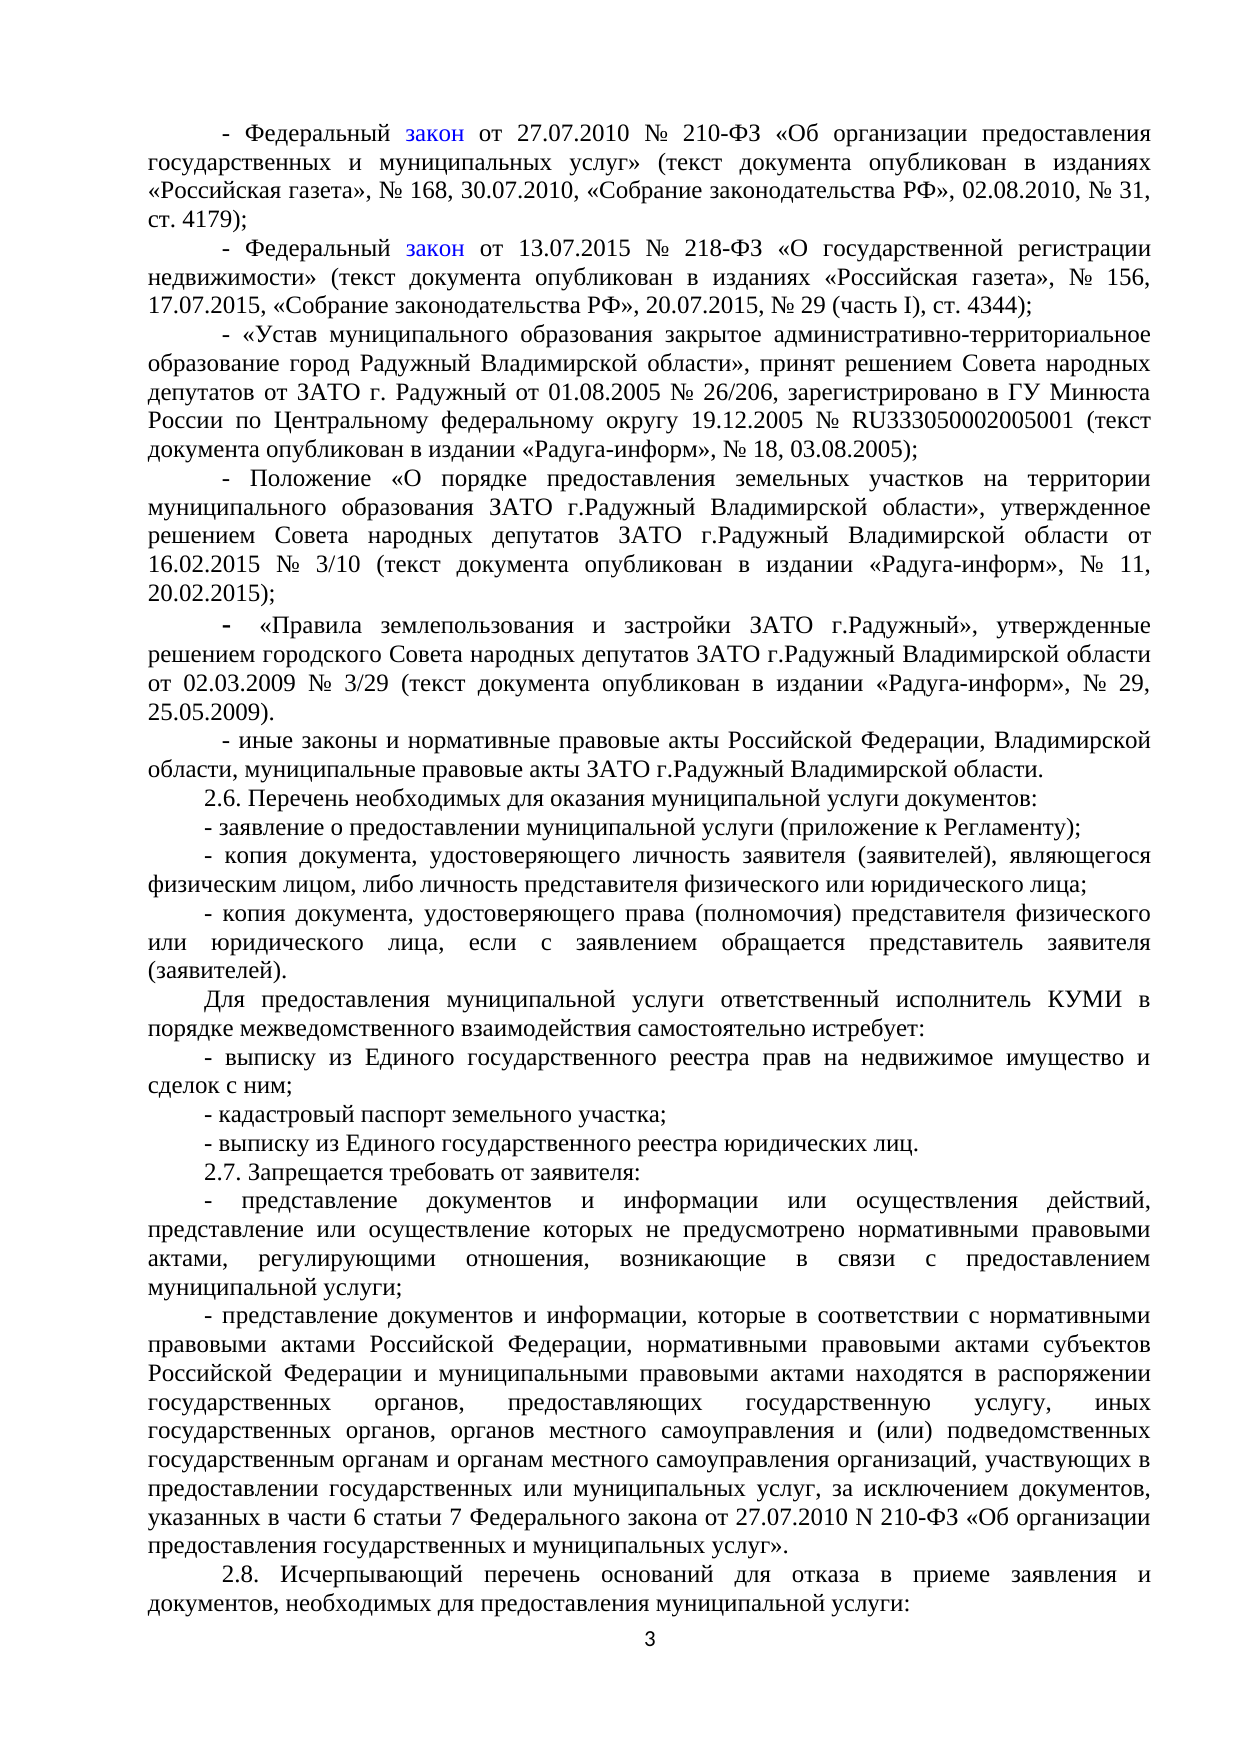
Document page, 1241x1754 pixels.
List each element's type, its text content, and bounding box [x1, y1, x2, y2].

text - представление документов и информации или осуществления действий, представление или осуществление которых не предусмотрено нормативными правовыми актами, регулирующими отношения, возникающие в связи с предоставлением муниципальной услуги; [148, 1186, 1152, 1301]
text Для предоставления муниципальной услуги ответственный исполнитель КУМИ в порядке межведомственного взаимодействия самостоятельно истребует: [148, 984, 1152, 1042]
text - иные законы и нормативные правовые акты Российской Федерации, Владимирской области, муниципальные правовые акты ЗАТО г.Радужный Владимирской области. [148, 726, 1152, 783]
text 2.7. Запрещается требовать от заявителя: [148, 1157, 1152, 1186]
text - Федеральный закон от 13.07.2015 № 218-ФЗ «О государственной регистрации недвижимости» (текст документа опубликован в изданиях «Российская газета», № 156, 17.07.2015, «Собрание законодательства РФ», 20.07.2015, № 29 (часть I), ст. 4344); [148, 233, 1152, 319]
list «Правила землепользования и застройки ЗАТО г.Радужный», утвержденные решением городского Совета народных депутатов ЗАТО г.Радужный Владимирской области от 02.03.2009 № 3/29 (текст документа опубликован в издании «Радуга-информ», № 29, 25.05.2009). [148, 607, 1152, 726]
text - кадастровый паспорт земельного участка; [148, 1099, 1152, 1128]
text - «Устав муниципального образования закрытое административно-территориальное образование город Радужный Владимирской области», принят решением Совета народных депутатов от ЗАТО г. Радужный от 01.08.2005 № 26/206, зарегистрировано в ГУ Минюста России по Центральному федеральному округу 19.12.2005 № RU333050002005001 (текст документа опубликован в издании «Радуга-информ», № 18, 03.08.2005); [148, 319, 1152, 463]
text - копия документа, удостоверяющего личность заявителя (заявителей), являющегося физическим лицом, либо личность представителя физического или юридического лица; [148, 841, 1152, 898]
text - заявление о предоставлении муниципальной услуги (приложение к Регламенту); [148, 812, 1152, 841]
text - выписку из Единого государственного реестра юридических лиц. [148, 1128, 1152, 1157]
text 2.8. Исчерпывающий перечень оснований для отказа в приеме заявления и документов, необходимых для предоставления муниципальной услуги: [148, 1559, 1152, 1617]
text - представление документов и информации, которые в соответствии с нормативными правовыми актами Российской Федерации, нормативными правовыми актами субъектов Российской Федерации и муниципальными правовыми актами находятся в распоряжении государственных органов, предоставляющих государственную услугу, иных государственных органов, органов местного самоуправления и (или) подведомственных государственным органам и органам местного самоуправления организаций, участвующих в предоставлении государственных или муниципальных услуг, за исключением документов, указанных в части 6 статьи 7 Федерального закона от 27.07.2010 N 210-ФЗ «Об организации предоставления государственных и муниципальных услуг». [148, 1301, 1152, 1559]
text - выписку из Единого государственного реестра прав на недвижимое имущество и сделок с ним; [148, 1042, 1152, 1099]
text - копия документа, удостоверяющего права (полномочия) представителя физического или юридического лица, если с заявлением обращается представитель заявителя (заявителей). [148, 898, 1152, 984]
text - Положение «О порядке предоставления земельных участков на территории муниципального образования ЗАТО г.Радужный Владимирской области», утвержденное решением Совета народных депутатов ЗАТО г.Радужный Владимирской области от 16.02.2015 № 3/10 (текст документа опубликован в издании «Радуга-информ», № 11, 20.02.2015); [148, 463, 1152, 607]
text - Федеральный закон от 27.07.2010 № 210-ФЗ «Об организации предоставления государственных и муниципальных услуг» (текст документа опубликован в изданиях «Российская газета», № 168, 30.07.2010, «Собрание законодательства РФ», 02.08.2010, № 31, ст. 4179); [148, 118, 1152, 233]
text 2.6. Перечень необходимых для оказания муниципальной услуги документов: [148, 783, 1152, 812]
